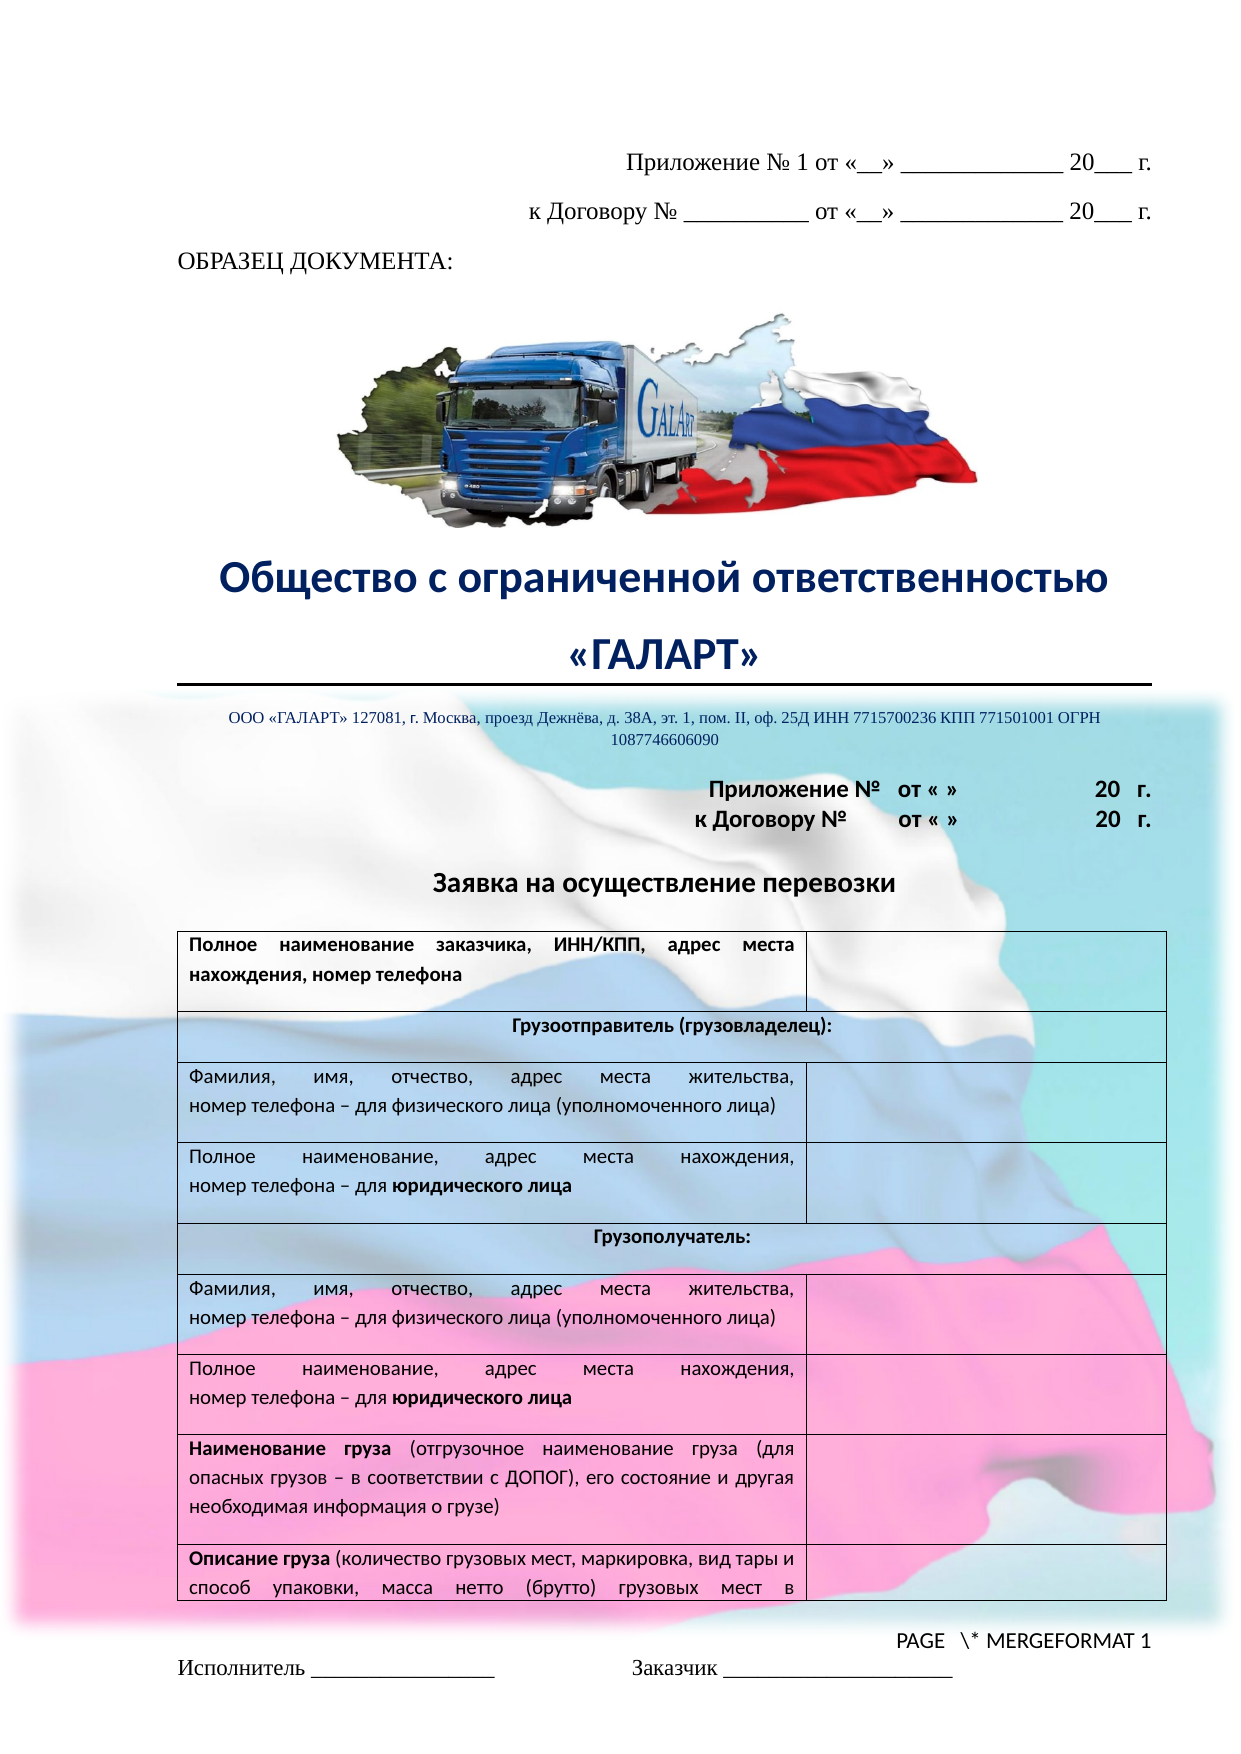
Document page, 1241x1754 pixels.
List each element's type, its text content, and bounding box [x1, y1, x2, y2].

table_cell [807, 1275, 1166, 1354]
text ООО «ГАЛАРТ» 127081, г. Москва, проезд Дежнёва, д. 38А, эт. 1, пом. II, оф. 25Д ИНН 7715700236 КПП 771501001 ОГРН 1087746606090 [177, 707, 1152, 749]
table_cell [807, 1355, 1166, 1434]
text Приложение № 1 от «__» _____________ 20___ г. [177, 147, 1152, 176]
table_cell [178, 1545, 806, 1599]
table_header Полное наименование заказчика, ИНН/КПП, адрес места нахождения, номер телефона [178, 932, 806, 1011]
table_header [807, 932, 1166, 1011]
text к Договору № от « » 20 г. [177, 803, 1152, 834]
table_cell Грузоотправитель (грузовладелец): [178, 1012, 1166, 1062]
text Общество с ограниченной ответственностью [177, 548, 1152, 604]
table_cell [807, 1063, 1166, 1142]
table_cell Полное наименование, адрес места нахождения, номер телефона – для юридического лица [178, 1143, 806, 1223]
picture [27, 715, 1209, 1612]
table_cell Фамилия, имя, отчество, адрес места жительства, номер телефона – для физического лица (уполномоченного лица) [178, 1275, 806, 1354]
table_cell [807, 1143, 1166, 1223]
table_cell Полное наименование, адрес места нахождения, номер телефона – для юридического лица [178, 1355, 806, 1434]
table_cell [807, 1545, 1166, 1599]
picture [332, 295, 978, 528]
table_cell Наименование груза (отгрузочное наименование груза (для опасных грузов – в соответствии с ДОПОГ), его состояние и другая необходимая информация о грузе) [178, 1435, 806, 1544]
table_cell [807, 1435, 1166, 1544]
text «ГАЛАРТ» [177, 625, 1152, 683]
table_cell Грузополучатель: [178, 1224, 1166, 1274]
table_cell Фамилия, имя, отчество, адрес места жительства, номер телефона – для физического лица (уполномоченного лица) [178, 1063, 806, 1142]
text Приложение № от « » 20 г. [177, 773, 1152, 803]
text Заявка на осуществление перевозки [177, 864, 1152, 900]
text к Договору № __________ от «__» _____________ 20___ г. [177, 196, 1152, 225]
text ОБРАЗЕЦ ДОКУМЕНТА: [177, 246, 1152, 275]
